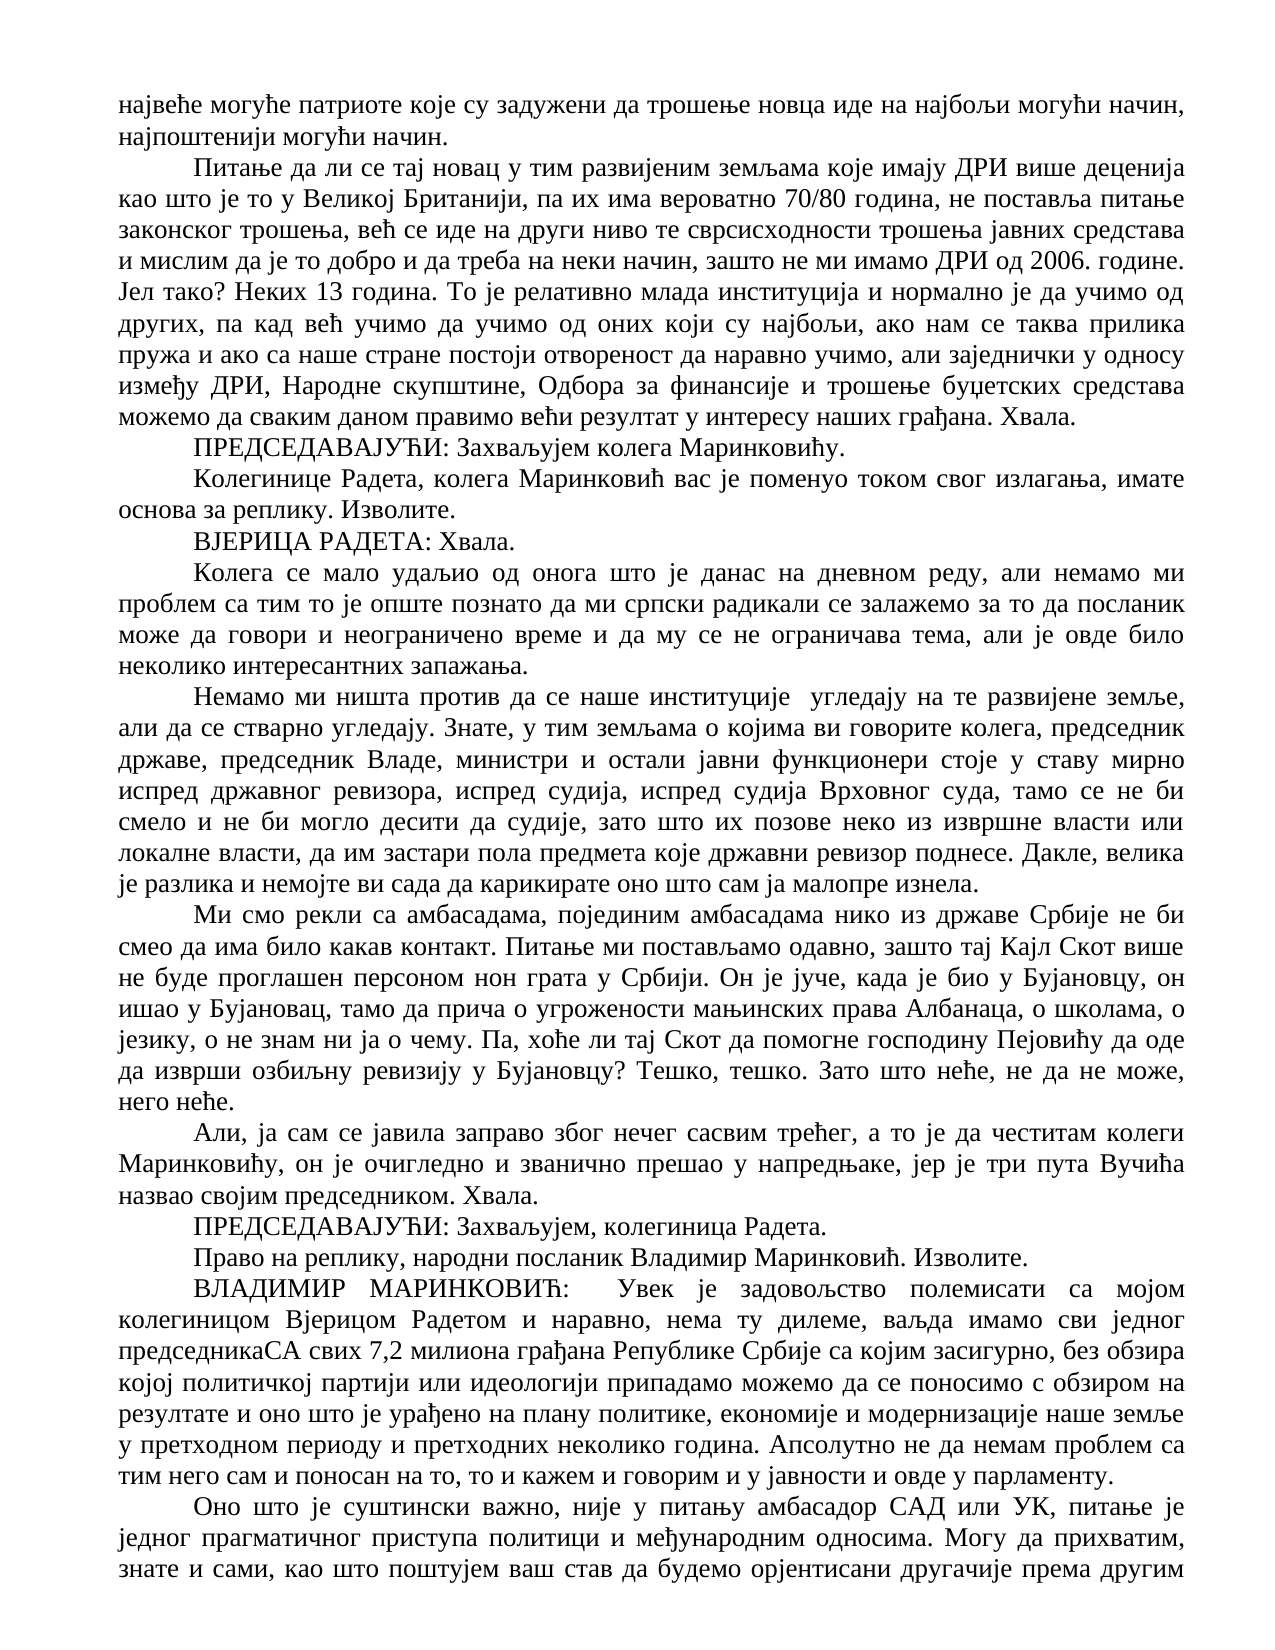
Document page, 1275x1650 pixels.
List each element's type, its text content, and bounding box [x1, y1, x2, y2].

text Немамо ми ништа против да се наше институције угледају на те развијене земље, али да се стварно угледају. Знате, у тим земљама о којима ви говорите колега, председник државе, председник Владе, министри и остали јавни функционери стоје у ставу мирно испред државног ревизора, испред судија, испред судија Врховног суда, тамо се не би смело и не би могло десити да судије, зато што их позове неко из извршне власти или локалне власти, да им застари пола предмета које државни ревизор поднесе. Дакле, велика је разлика и немојте ви сада да карикирате оно што сам ја малопре изнела. [118, 680, 1186, 898]
text Али, ја сам се јавила заправо због нечег сасвим трећег, а то је да честитам колеги Маринковићу, он је очигледно и званично прешао у напредњаке, јер је три пута Вучића назвао својим председником. Хвала. [118, 1116, 1186, 1210]
text ПРЕДСЕДАВАЈУЋИ: Захваљујем колега Маринковићу. [118, 431, 1186, 462]
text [118, 1490, 1186, 1584]
text ВЈЕРИЦА РАДЕТА: Хвала. [118, 525, 1186, 556]
text ПРЕДСЕДАВАЈУЋИ: Захваљујем, колегиница Радета. [118, 1210, 1186, 1241]
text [118, 89, 1186, 151]
text ВЛАДИМИР МАРИНКОВИЋ: Увек је задовољство полемисати са мојом колегиницом Вјерицом Радетом и наравно, нема ту дилеме, ваљда имамо сви једног председникаСА свих 7,2 милиона грађана Републике Србије са којим засигурно, без обзира којој политичкој партији или идеологији припадамо можемо да се поносимо с обзиром на резултате и оно што је урађено на плану политике, економије и модернизације наше земље у претходном периоду и претходних неколико година. Апсолутно не да немам проблем са тим него сам и поносан на то, то и кажем и говорим и у јавности и овде у парламенту. [118, 1272, 1186, 1490]
text Право на реплику, народни посланик Владимир Маринковић. Изволите. [118, 1241, 1186, 1272]
text Колегинице Радета, колега Маринковић вас је поменуо током свог излагања, имате основа за реплику. Изволите. [118, 462, 1186, 525]
text Питање да ли се тај новац у тим развијеним земљама које имају ДРИ више деценија као што је то у Великој Британији, па их има вероватно 70/80 година, не поставља питање законског трошења, већ се иде на други ниво те сврсисходности трошења јавних средстава и мислим да је то добро и да треба на неки начин, зашто не ми имамо ДРИ од 2006. године. Јел тако? Неких 13 година. То је релативно млада институција и нормално је да учимо од других, па кад већ учимо да учимо од оних који су најбољи, ако нам се таква прилика пружа и ако са наше стране постоји отвореност да наравно учимо, али заједнички у односу између ДРИ, Народне скупштине, Одбора за финансије и трошење буџетских средстава можемо да сваким даном правимо већи резултат у интересу наших грађана. Хвала. [118, 151, 1186, 431]
text Ми смо рекли са амбасадама, појединим амбасадама нико из државе Србије не би смео да има било какав контакт. Питање ми постављамо одавно, зашто тај Кајл Скот више не буде проглашен персоном нон грата у Србији. Он је јуче, када је био у Бујановцу, он ишао у Бујановац, тамо да прича о угрожености мањинских права Албанаца, о школама, о језику, о не знам ни ја о чему. Па, хоће ли тај Скот да помогне господину Пејовићу да оде да изврши озбиљну ревизију у Бујановцу? Тешко, тешко. Зато што неће, не да не може, него неће. [118, 898, 1186, 1116]
text Колега се мало удаљио од онога што је данас на дневном реду, али немамо ми проблем са тим то је опште познато да ми српски радикали се залажемо за то да посланик може да говори и неограничено време и да му се не ограничава тема, али је овде било неколико интересантних запажања. [118, 556, 1186, 680]
